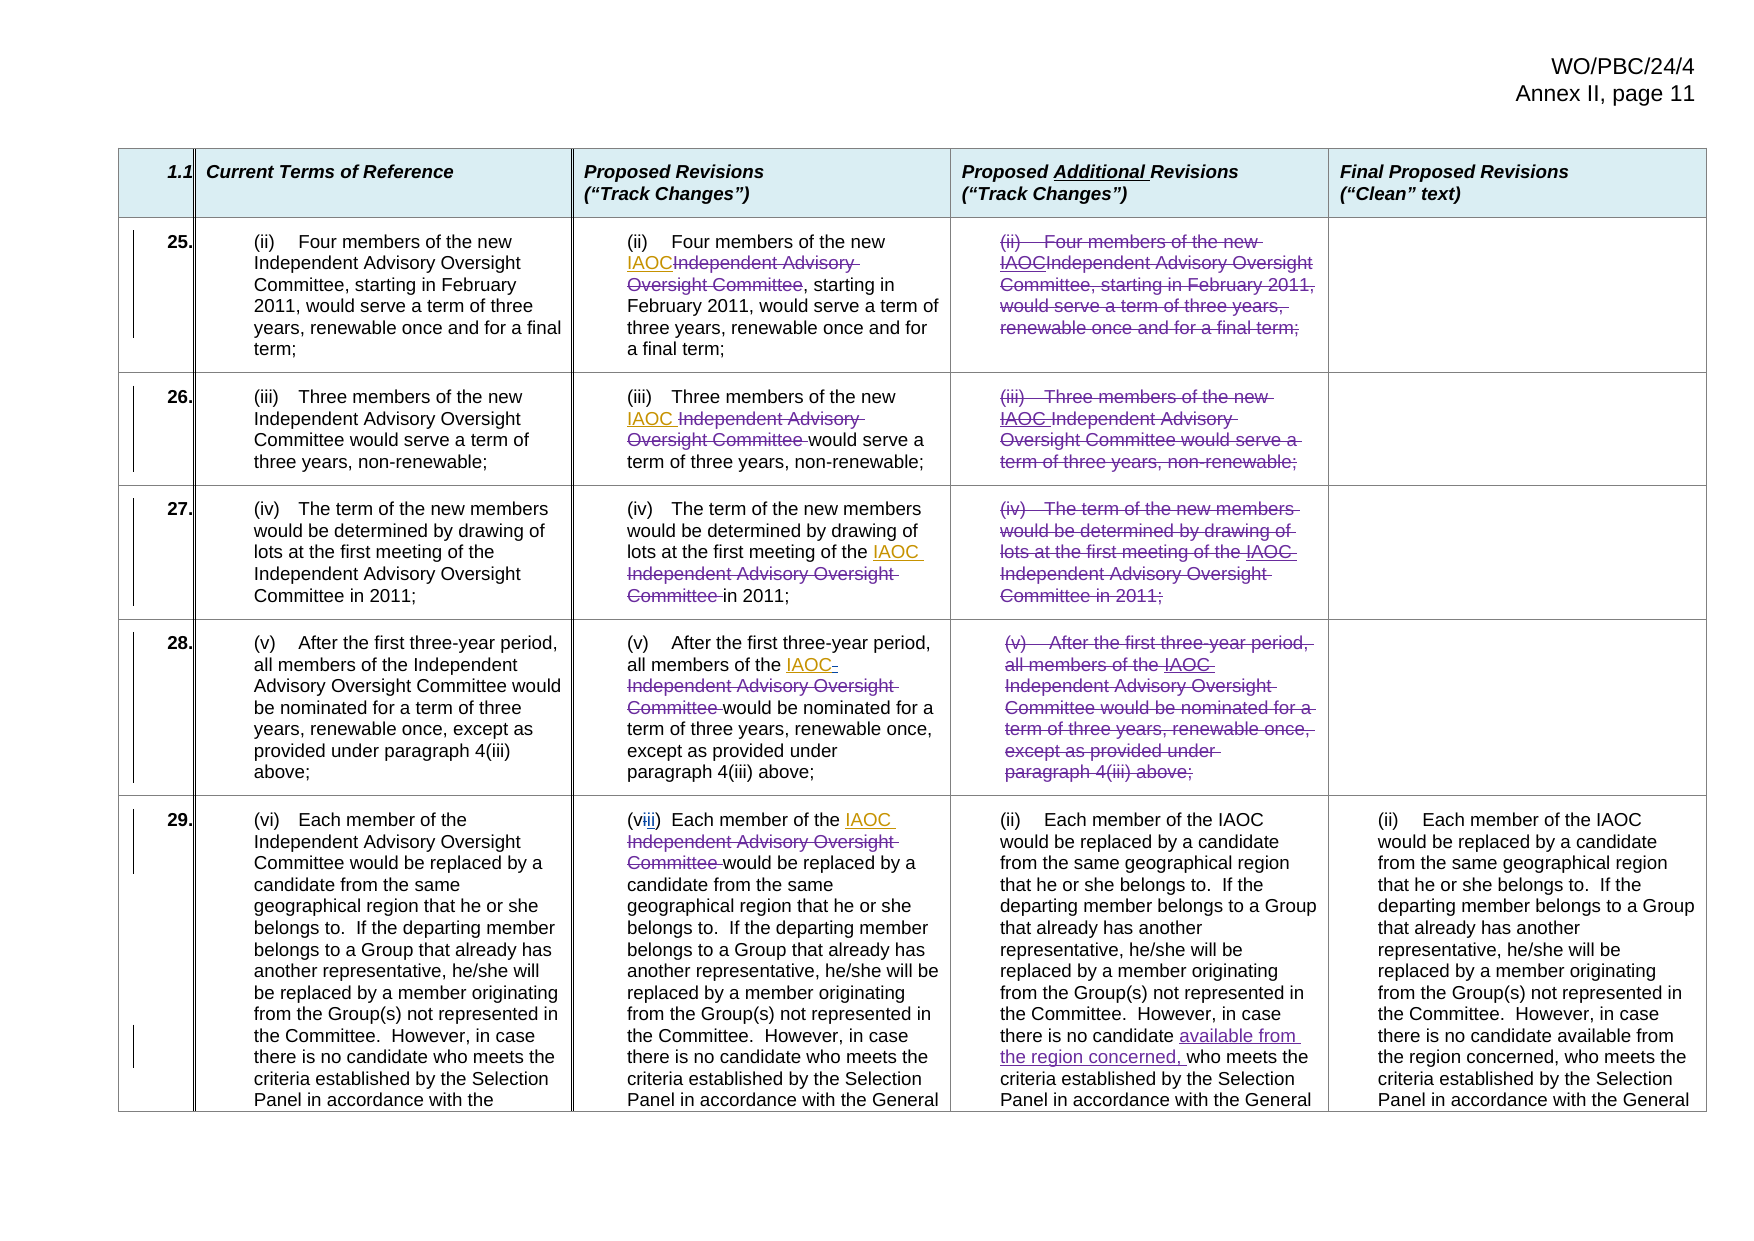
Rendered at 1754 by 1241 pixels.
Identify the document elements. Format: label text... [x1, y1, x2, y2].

table_header Proposed Additional Revisions (“Track Changes”) [951, 149, 1328, 217]
table_cell [951, 218, 1328, 372]
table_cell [574, 796, 950, 1111]
table_cell (v) After the first three-year period, all members of the would be nominated for a term of three years, renewable once, except as provided under paragraph 4(iii) above; [574, 620, 950, 795]
table_cell [1329, 373, 1706, 484]
table_cell [1329, 620, 1706, 795]
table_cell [1329, 796, 1706, 1111]
table_cell (ii) Four members of the new Independent Advisory Oversight Committee, starting in February 2011, would serve a term of three years, renewable once and for a final term; [196, 218, 571, 372]
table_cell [951, 796, 1328, 1111]
table_header Current Terms of Reference [196, 149, 571, 217]
table_cell [951, 620, 1328, 795]
table_header Proposed Revisions (“Track Changes”) [574, 149, 950, 217]
table_cell [951, 486, 1328, 618]
table_cell (v) After the first three-year period, all members of the Independent Advisory Oversight Committee would be nominated for a term of three years, renewable once, except as provided under paragraph 4(iii) above; [196, 620, 571, 795]
table_cell (iii) Three members of the new would serve a term of three years, non-renewable; [574, 373, 950, 484]
table_cell [1329, 486, 1706, 618]
table_cell (ii) Four members of the new , starting in February 2011, would serve a term of three years, renewable once and for a final term; [574, 218, 950, 372]
table_cell (iv) The term of the new members would be determined by drawing of lots at the first meeting of the in 2011; [574, 486, 950, 618]
table_cell [119, 486, 193, 618]
table_header 1 [119, 149, 193, 217]
table_cell [119, 796, 193, 1111]
table_cell [1329, 218, 1706, 372]
table_header Final Proposed Revisions (“Clean” text) [1329, 149, 1706, 217]
table_cell [951, 373, 1328, 484]
table_cell [119, 373, 193, 484]
table_cell (iii) Three members of the new Independent Advisory Oversight Committee would serve a term of three years, non-renewable; [196, 373, 571, 484]
table_cell (iv) The term of the new members would be determined by drawing of lots at the first meeting of the Independent Advisory Oversight Committee in 2011; [196, 486, 571, 618]
table_cell [119, 218, 193, 372]
table_cell [119, 620, 193, 795]
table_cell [196, 796, 571, 1111]
